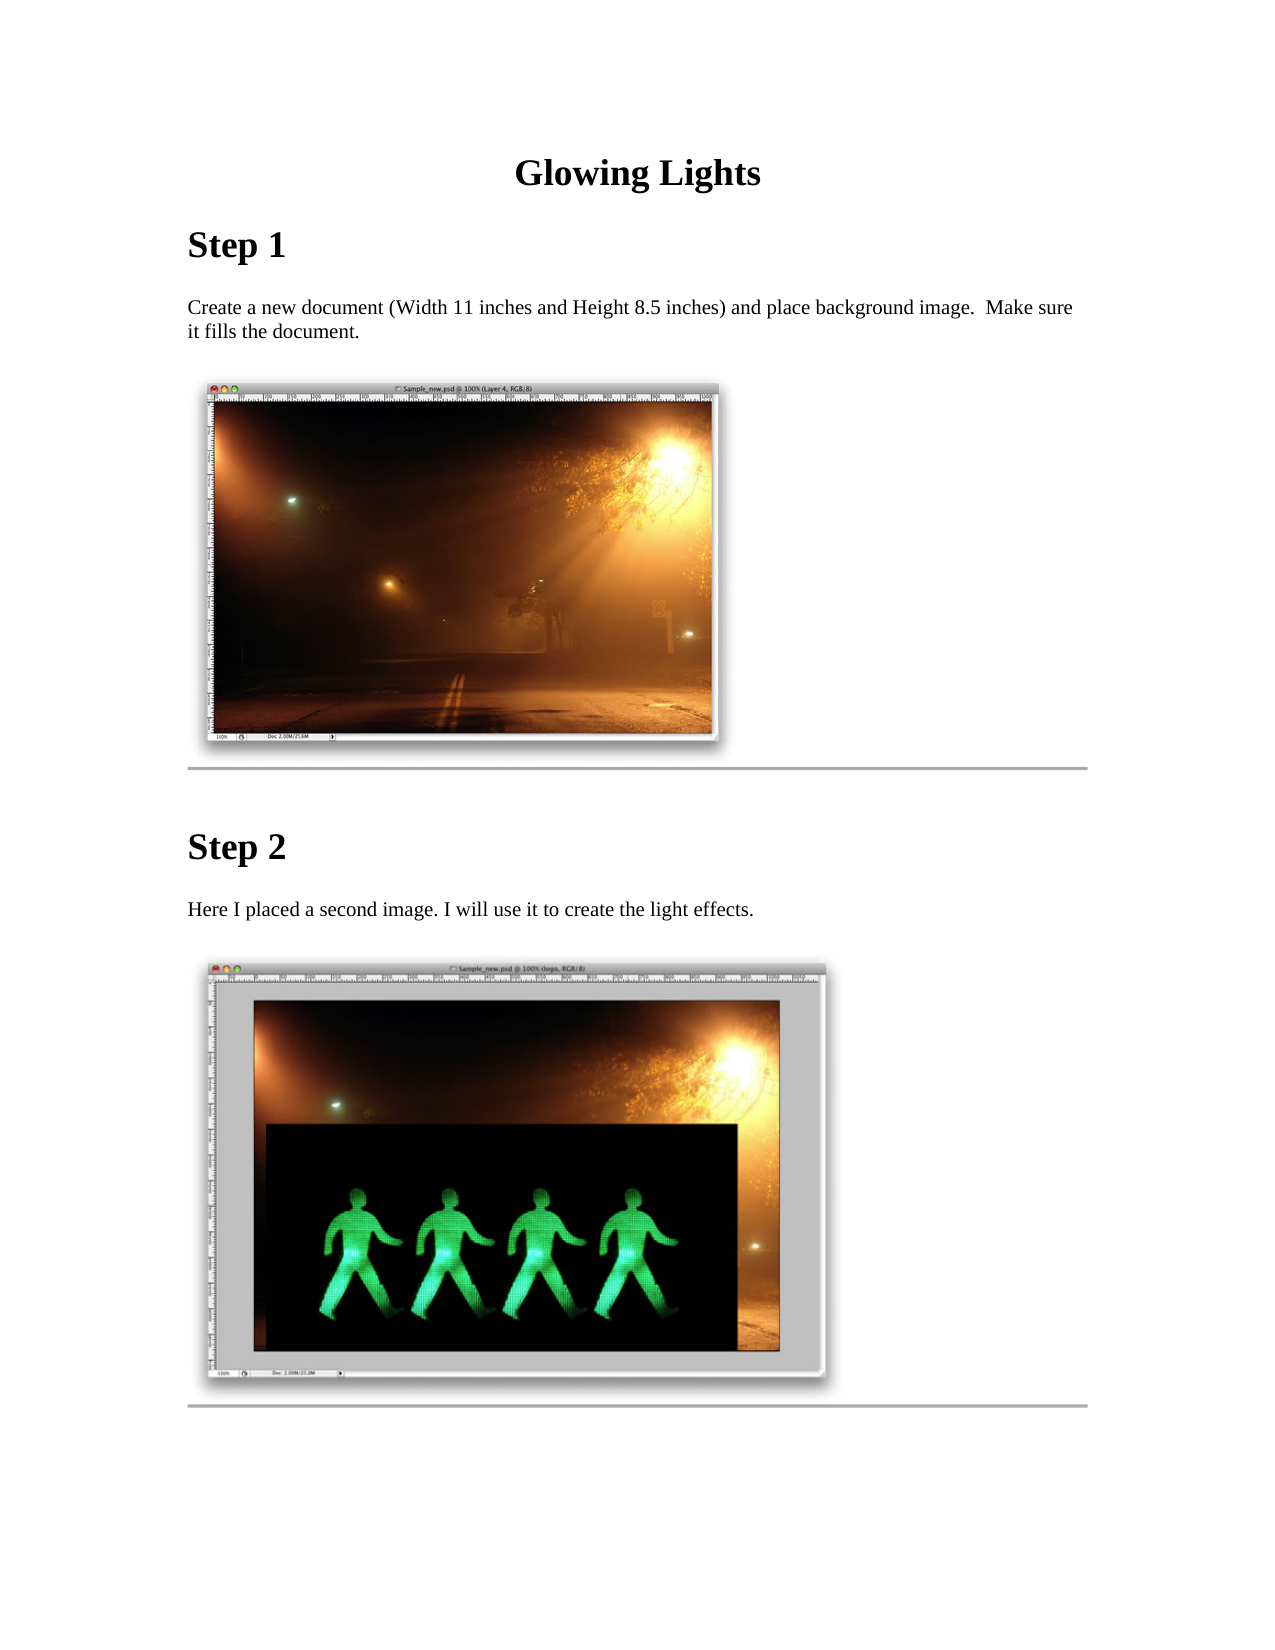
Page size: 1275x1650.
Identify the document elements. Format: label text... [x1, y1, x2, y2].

picture [187, 950, 846, 1404]
text Glowing Lights [187, 150, 1087, 193]
text Step 1 [187, 222, 1087, 265]
text Step 2 [187, 825, 1087, 868]
text Here I placed a second image. I will use it to create the light effects. [187, 897, 1087, 921]
text Create a new document (Width 11 inches and Height 8.5 inches) and place background image. Make sure it fills the document. [187, 294, 1087, 343]
picture [187, 371, 738, 766]
